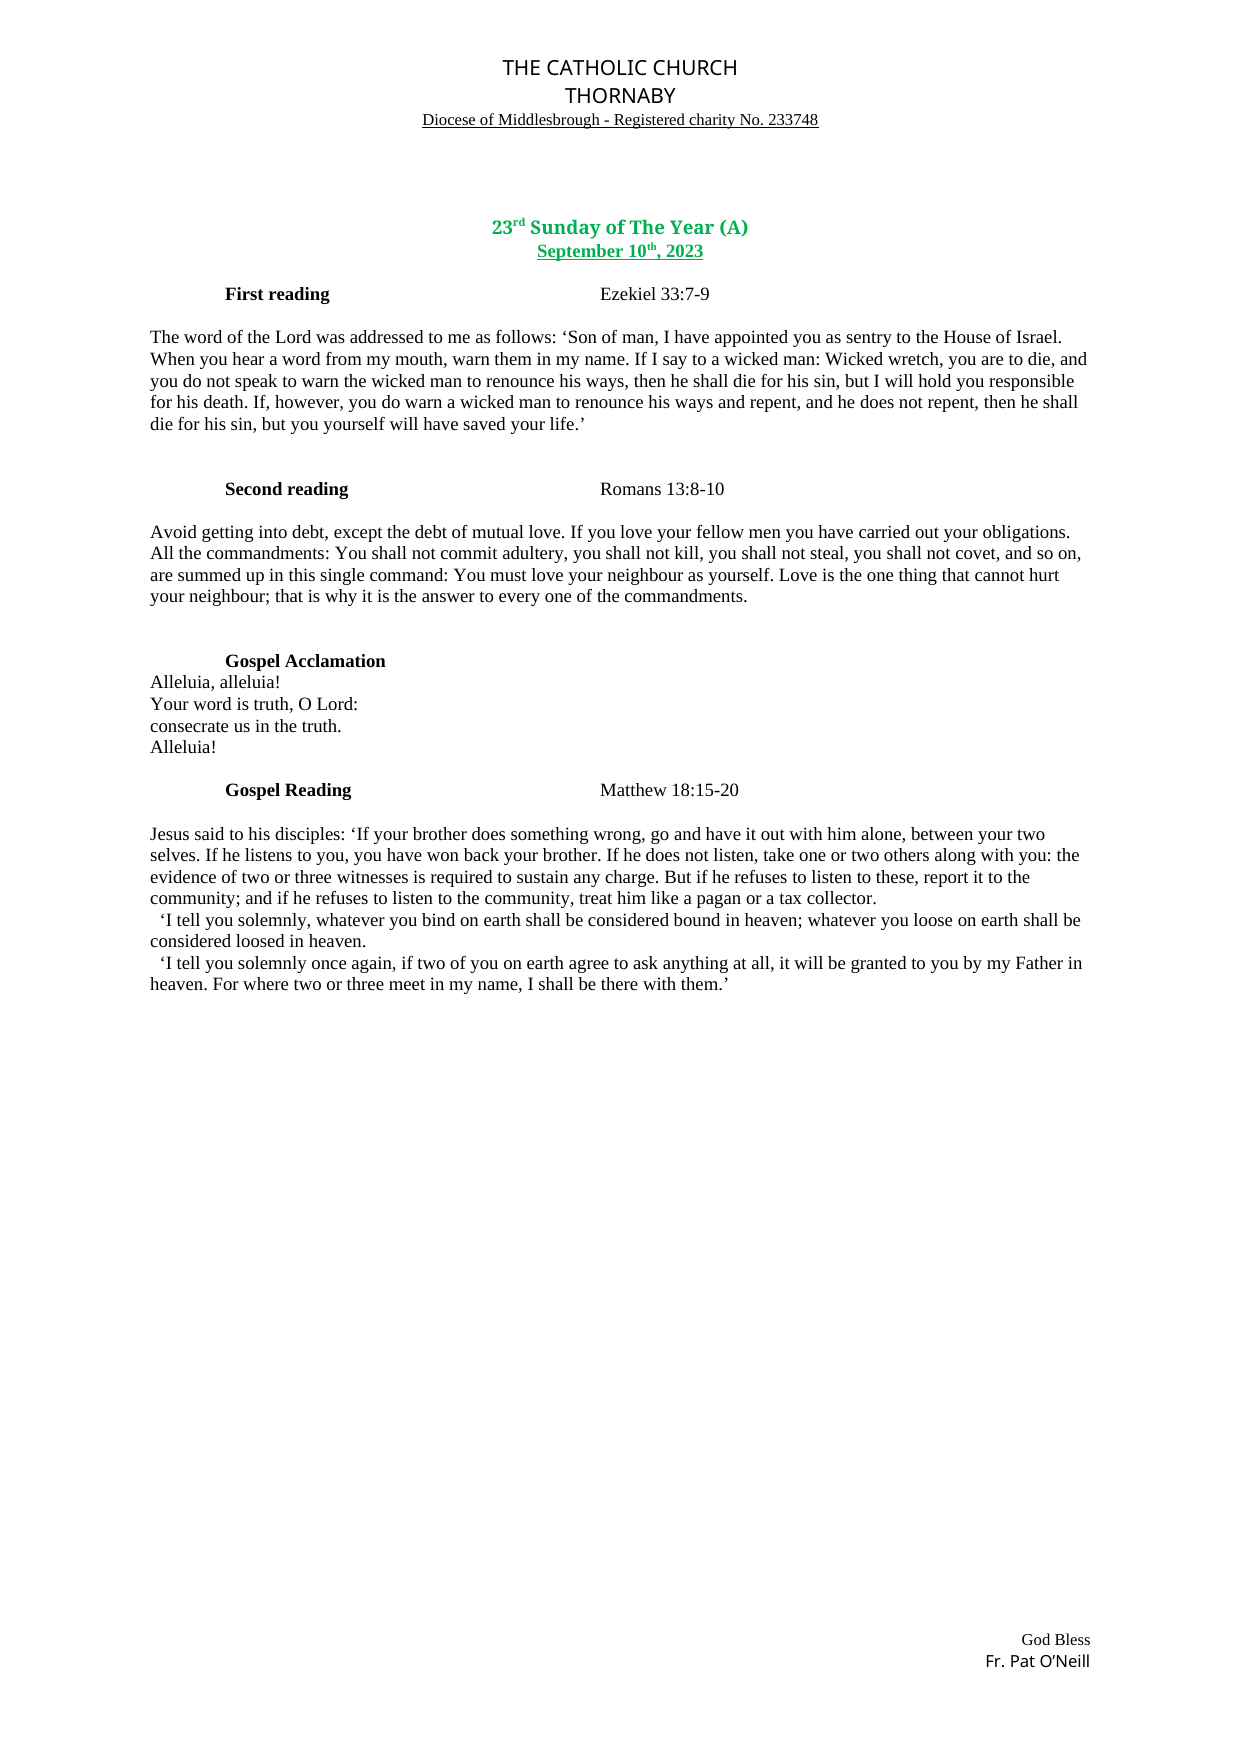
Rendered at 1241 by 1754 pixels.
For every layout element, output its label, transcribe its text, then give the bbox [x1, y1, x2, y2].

text Gospel Reading Matthew 18:15-20 [150, 779, 1090, 801]
text 23rd Sunday of The Year (A) [150, 215, 1090, 240]
text Gospel Acclamation [150, 650, 1090, 671]
text ‘I tell you solemnly once again, if two of you on earth agree to ask anything at all, it will be granted to you by my Father in heaven. For where two or three meet in my name, I shall be there with them.’ [150, 952, 1090, 995]
text Alleluia! [150, 736, 1090, 758]
text Alleluia, alleluia! [150, 671, 1090, 693]
text Jesus said to his disciples: ‘If your brother does something wrong, go and have it out with him alone, between your two selves. If he listens to you, you have won back your brother. If he does not listen, take one or two others along with you: the evidence of two or three witnesses is required to sustain any charge. But if he refuses to listen to these, report it to the community; and if he refuses to listen to the community, treat him like a pagan or a tax collector. [150, 822, 1090, 909]
text Your word is truth, O Lord: [150, 693, 1090, 714]
text consecrate us in the truth. [150, 714, 1090, 736]
text September 10th, 2023 [150, 240, 1090, 262]
text The word of the Lord was addressed to me as follows: ‘Son of man, I have appointed you as sentry to the House of Israel. When you hear a word from my mouth, warn them in my name. If I say to a wicked man: Wicked wretch, you are to die, and you do not speak to warn the wicked man to renounce his ways, then he shall die for his sin, but I will hold you responsible for his death. If, however, you do warn a wicked man to renounce his ways and repent, and he does not repent, then he shall die for his sin, but you yourself will have saved your life.’ [150, 326, 1090, 434]
text Second reading Romans 13:8-10 [150, 477, 1090, 499]
text ‘I tell you solemnly, whatever you bind on earth shall be considered bound in heaven; whatever you loose on earth shall be considered loosed in heaven. [150, 909, 1090, 952]
text First reading Ezekiel 33:7-9 [150, 283, 1090, 305]
text Avoid getting into debt, except the debt of mutual love. If you love your fellow men you have carried out your obligations. All the commandments: You shall not commit adultery, you shall not kill, you shall not steal, you shall not covet, and so on, are summed up in this single command: You must love your neighbour as yourself. Love is the one thing that cannot hurt your neighbour; that is why it is the answer to every one of the commandments. [150, 521, 1090, 607]
